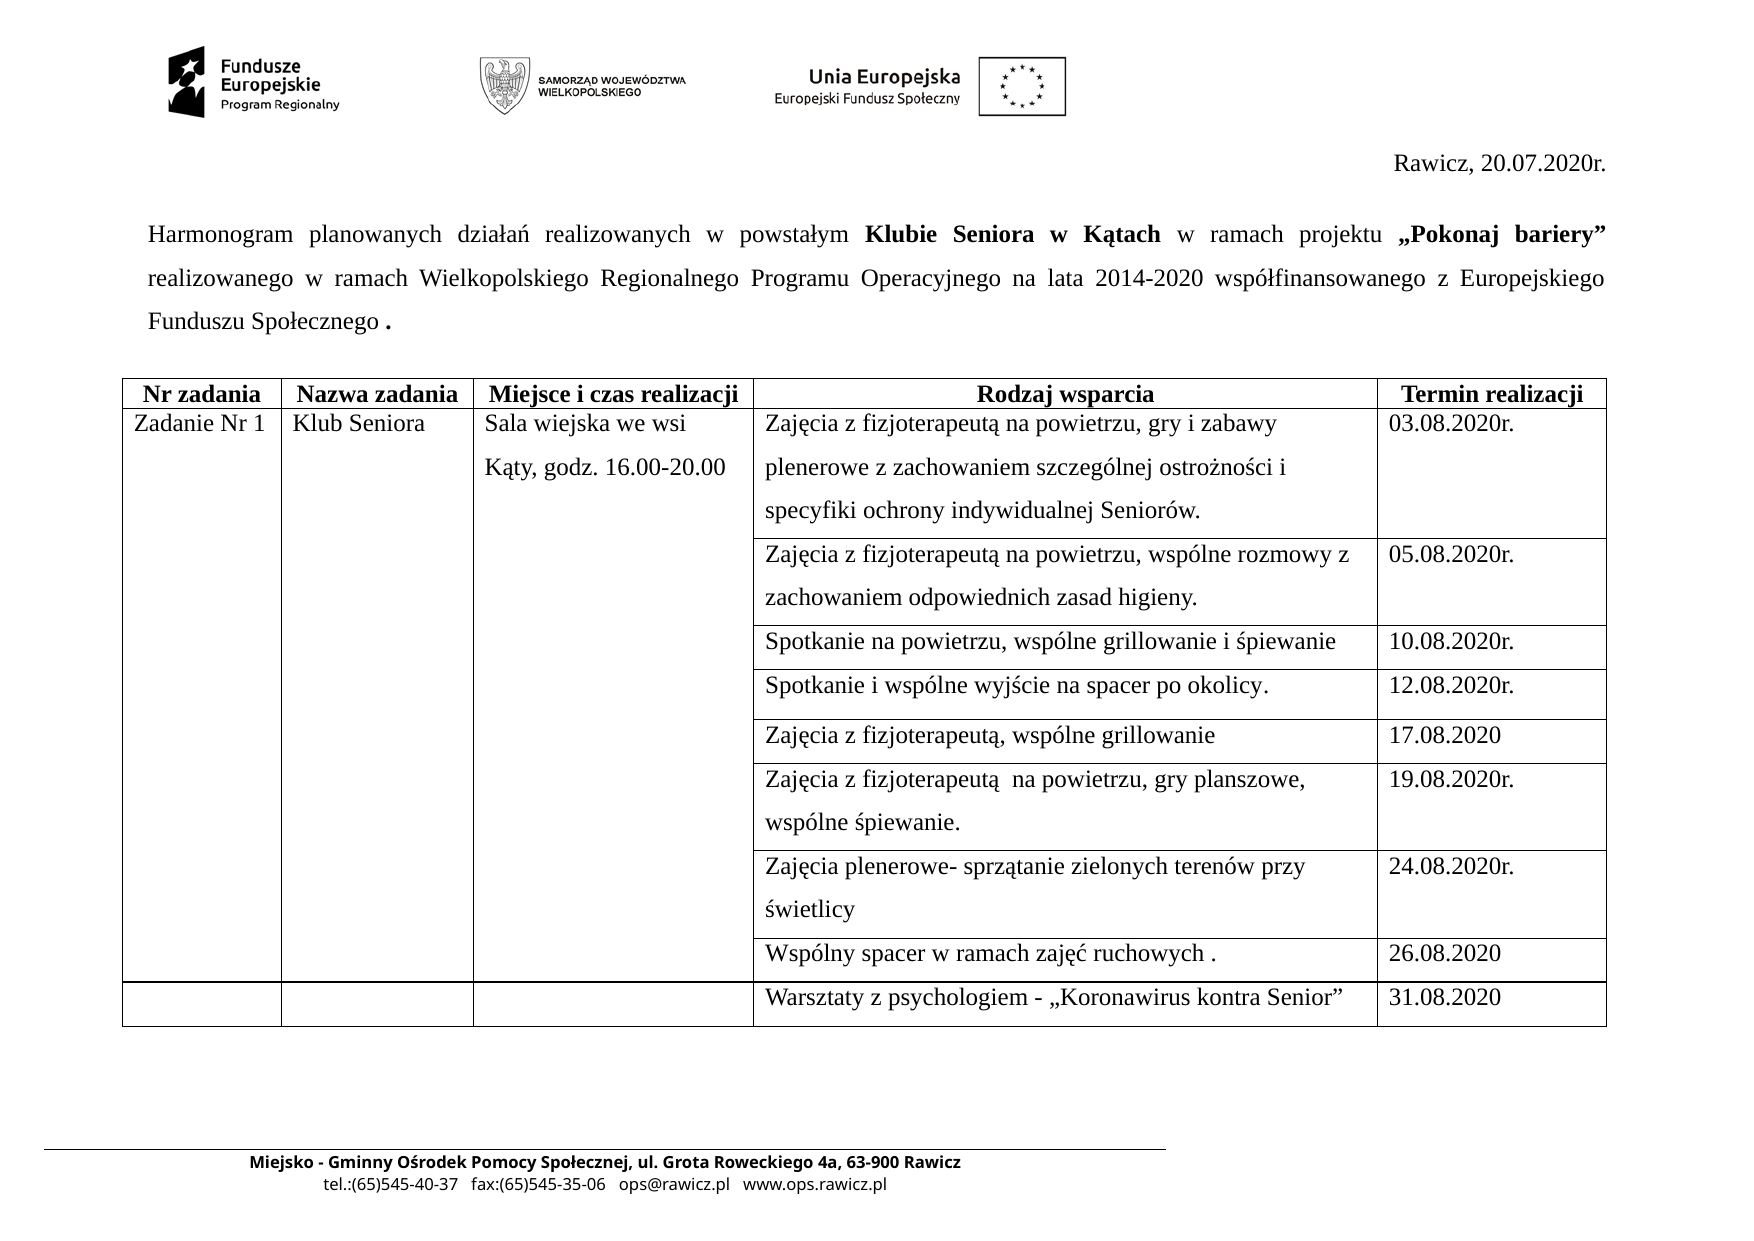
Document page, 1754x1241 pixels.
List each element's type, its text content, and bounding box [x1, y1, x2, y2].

table_cell 12.08.2020r. [1378, 670, 1606, 719]
table_cell 05.08.2020r. [1378, 539, 1606, 625]
text Rawicz, 20.07.2020r. [148, 148, 1606, 176]
table_cell [474, 983, 753, 1026]
table_cell 24.08.2020r. [1378, 851, 1606, 937]
table_cell 17.08.2020 [1378, 720, 1606, 763]
table_header Miejsce i czas realizacji [474, 379, 753, 407]
table_cell [123, 983, 281, 1026]
table_cell Zajęcia z fizjoterapeutą na powietrzu, gry i zabawy plenerowe z zachowaniem szczególnej ostrożności i specyfiki ochrony indywidualnej Seniorów. [754, 409, 1377, 538]
table_header Nazwa zadania [282, 379, 473, 407]
table_cell [282, 983, 473, 1026]
table_cell Zajęcia z fizjoterapeutą na powietrzu, gry planszowe, wspólne śpiewanie. [754, 764, 1377, 850]
text Harmonogram planowanych działań realizowanych w powstałym Klubie Seniora w Kątach w ramach projektu „Pokonaj bariery” realizowanego w ramach Wielkopolskiego Regionalnego Programu Operacyjnego na lata 2014-2020 współfinansowanego z Europejskiego Funduszu Społecznego . [148, 219, 1606, 334]
table_header Nr zadania [123, 379, 281, 407]
table_header Rodzaj wsparcia [754, 379, 1377, 407]
table_cell Spotkanie i wspólne wyjście na spacer po okolicy. [754, 670, 1377, 719]
table_header Termin realizacji [1378, 379, 1606, 407]
table_cell Warsztaty z psychologiem - „Koronawirus kontra Senior” [754, 983, 1377, 1026]
table_cell Zajęcia z fizjoterapeutą, wspólne grillowanie [754, 720, 1377, 763]
table_cell Spotkanie na powietrzu, wspólne grillowanie i śpiewanie [754, 626, 1377, 669]
table_cell 10.08.2020r. [1378, 626, 1606, 669]
table_cell 31.08.2020 [1378, 983, 1606, 1026]
picture [147, 37, 1085, 127]
table_cell Wspólny spacer w ramach zajęć ruchowych . [754, 939, 1377, 981]
table_cell Klub Seniora [282, 409, 473, 981]
table_cell 26.08.2020 [1378, 939, 1606, 981]
table_cell 19.08.2020r. [1378, 764, 1606, 850]
table_cell Zajęcia plenerowe- sprzątanie zielonych terenów przy świetlicy [754, 851, 1377, 937]
table_cell Zadanie Nr 1 [123, 409, 281, 981]
table_cell 03.08.2020r. [1378, 409, 1606, 538]
table_cell Sala wiejska we wsi Kąty, godz. 16.00-20.00 [474, 409, 753, 981]
table_cell Zajęcia z fizjoterapeutą na powietrzu, wspólne rozmowy z zachowaniem odpowiednich zasad higieny. [754, 539, 1377, 625]
